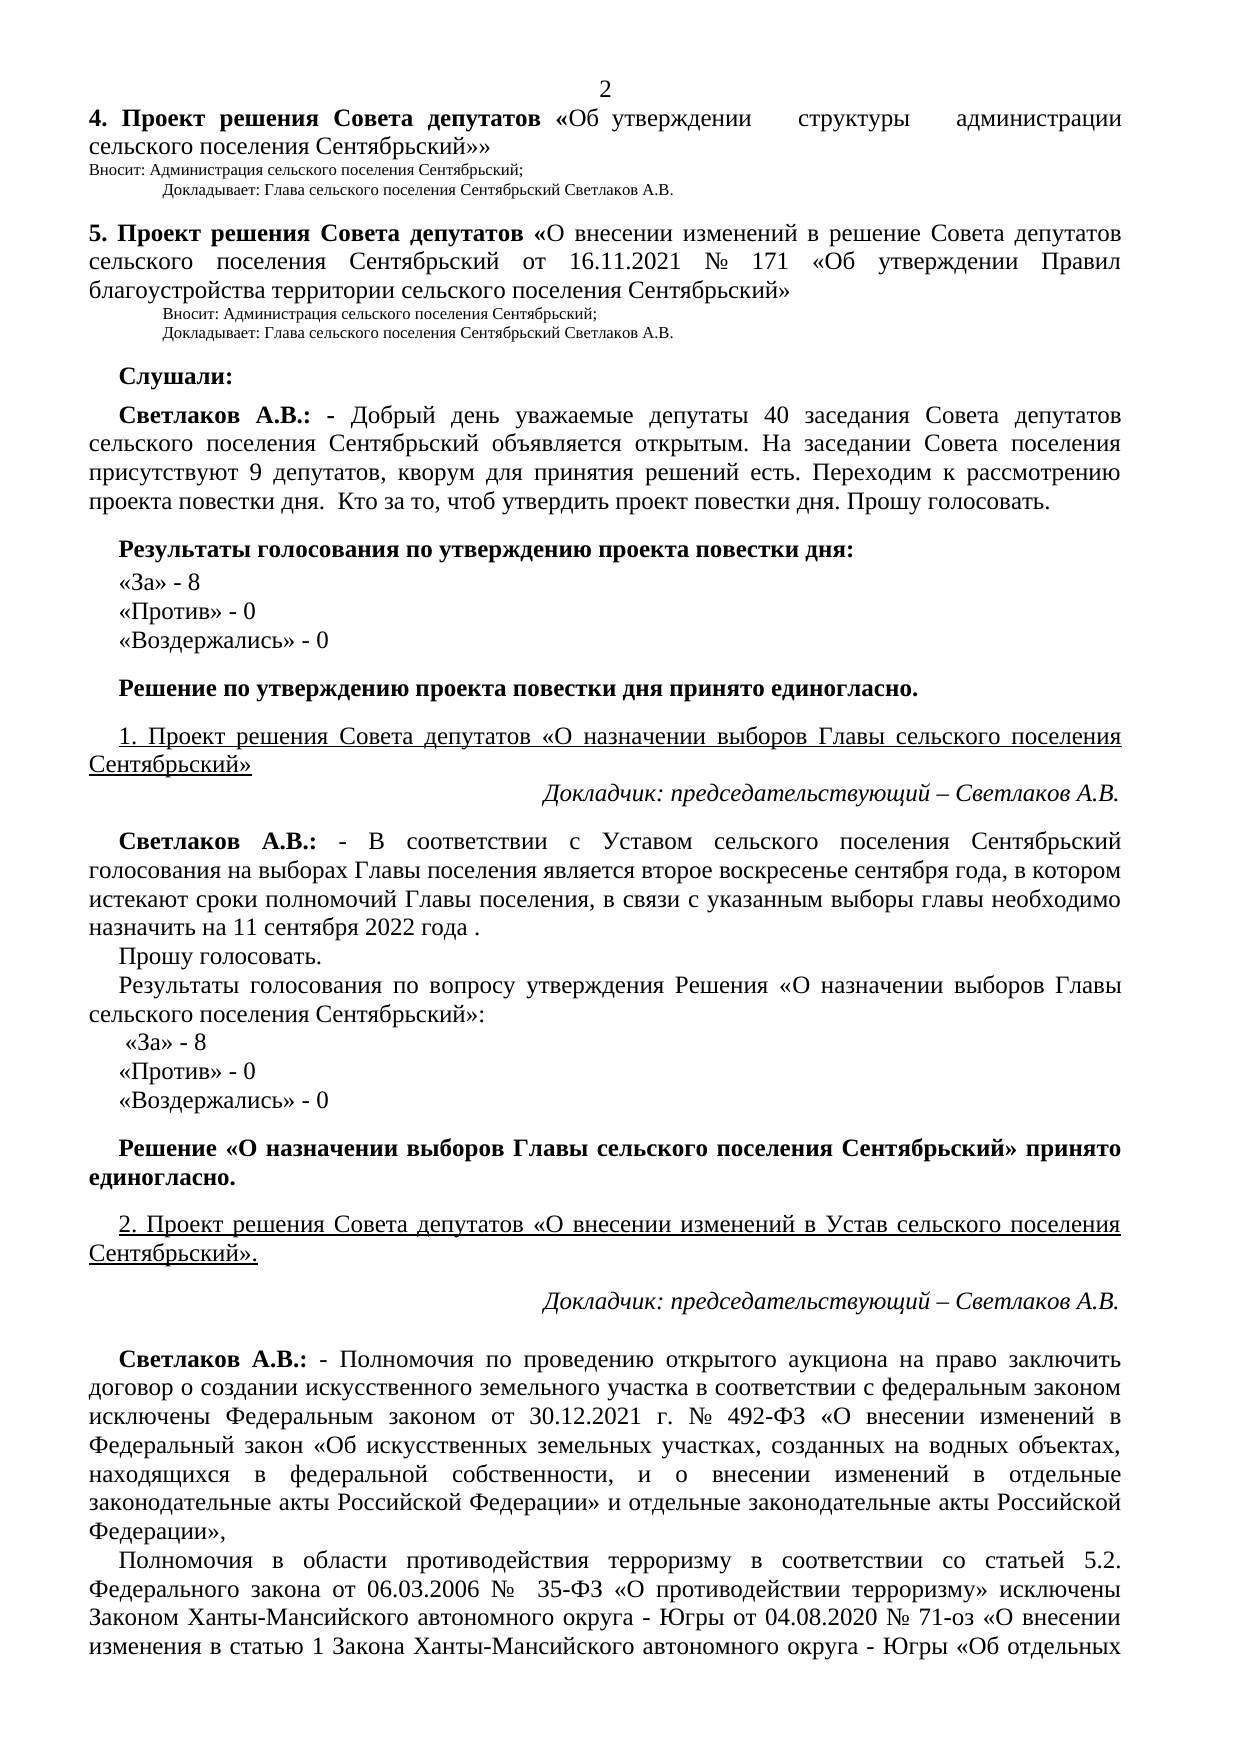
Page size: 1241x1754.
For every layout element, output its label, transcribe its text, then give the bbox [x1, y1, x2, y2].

text Слушали: [89, 361, 1122, 390]
text Докладывает: Глава сельского поселения Сентябрьский Светлаков А.В. [89, 323, 1122, 342]
text Результаты голосования по вопросу утверждения Решения «О назначении выборов Главы сельского поселения Сентябрьский»: [89, 970, 1122, 1027]
text Докладчик: председательствующий – Светлаков А.В. [89, 1286, 1122, 1315]
text Докладывает: Глава сельского поселения Сентябрьский Светлаков А.В. [89, 179, 1122, 198]
text Светлаков А.В.: - Добрый день уважаемые депутаты 40 заседания Совета депутатов сельского поселения Сентябрьский объявляется открытым. На заседании Совета поселения присутствуют 9 депутатов, кворум для принятия решений есть. Переходим к рассмотрению проекта повестки дня. Кто за то, чтоб утвердить проект повестки дня. Прошу голосовать. [89, 400, 1122, 515]
text Докладчик: председательствующий – Светлаков А.В. [89, 778, 1122, 807]
text «За» - 8 [89, 567, 1122, 596]
text 4. Проект решения Совета депутатов «Об утверждении структуры администрации сельского поселения Сентябрьский»» [89, 103, 1122, 160]
text 2. Проект решения Совета депутатов «О внесении изменений в Устав сельского поселения Сентябрьский». [89, 1209, 1122, 1267]
text Светлаков А.В.: - В соответствии с Уставом сельского поселения Сентябрьский голосования на выборах Главы поселения является второе воскресенье сентября года, в котором истекают сроки полномочий Главы поселения, в связи с указанным выборы главы необходимо назначить на 11 сентября 2022 года . [89, 826, 1122, 941]
text «За» - 8 [89, 1027, 1122, 1056]
text Результаты голосования по утверждению проекта повестки дня: [89, 534, 1122, 563]
text «Против» - 0 [89, 596, 1122, 625]
text «Против» - 0 [89, 1056, 1122, 1085]
text 1. Проект решения Совета депутатов «О назначении выборов Главы сельского поселения Сентябрьский» [89, 721, 1122, 778]
text Решение «О назначении выборов Главы сельского поселения Сентябрьский» принято единогласно. [89, 1133, 1122, 1190]
text Вносит: Администрация сельского поселения Сентябрьский; [89, 304, 1122, 323]
text Решение по утверждению проекта повестки дня принято единогласно. [89, 673, 1122, 702]
text 5. Проект решения Совета депутатов «О внесении изменений в решение Совета депутатов сельского поселения Сентябрьский от 16.11.2021 № 171 «Об утверждении Правил благоустройства территории сельского поселения Сентябрьский» [89, 218, 1122, 304]
text «Воздержались» - 0 [89, 1085, 1122, 1114]
text Вносит: Администрация сельского поселения Сентябрьский; [89, 160, 1122, 179]
text Светлаков А.В.: - Полномочия по проведению открытого аукциона на право заключить договор о создании искусственного земельного участка в соответствии с федеральным законом исключены Федеральным законом от 30.12.2021 г. № 492-ФЗ «О внесении изменений в Федеральный закон «Об искусственных земельных участках, созданных на водных объектах, находящихся в федеральной собственности, и о внесении изменений в отдельные законодательные акты Российской Федерации» и отдельные законодательные акты Российской Федерации», [89, 1344, 1122, 1545]
text «Воздержались» - 0 [89, 625, 1122, 654]
text Прошу голосовать. [89, 941, 1122, 970]
